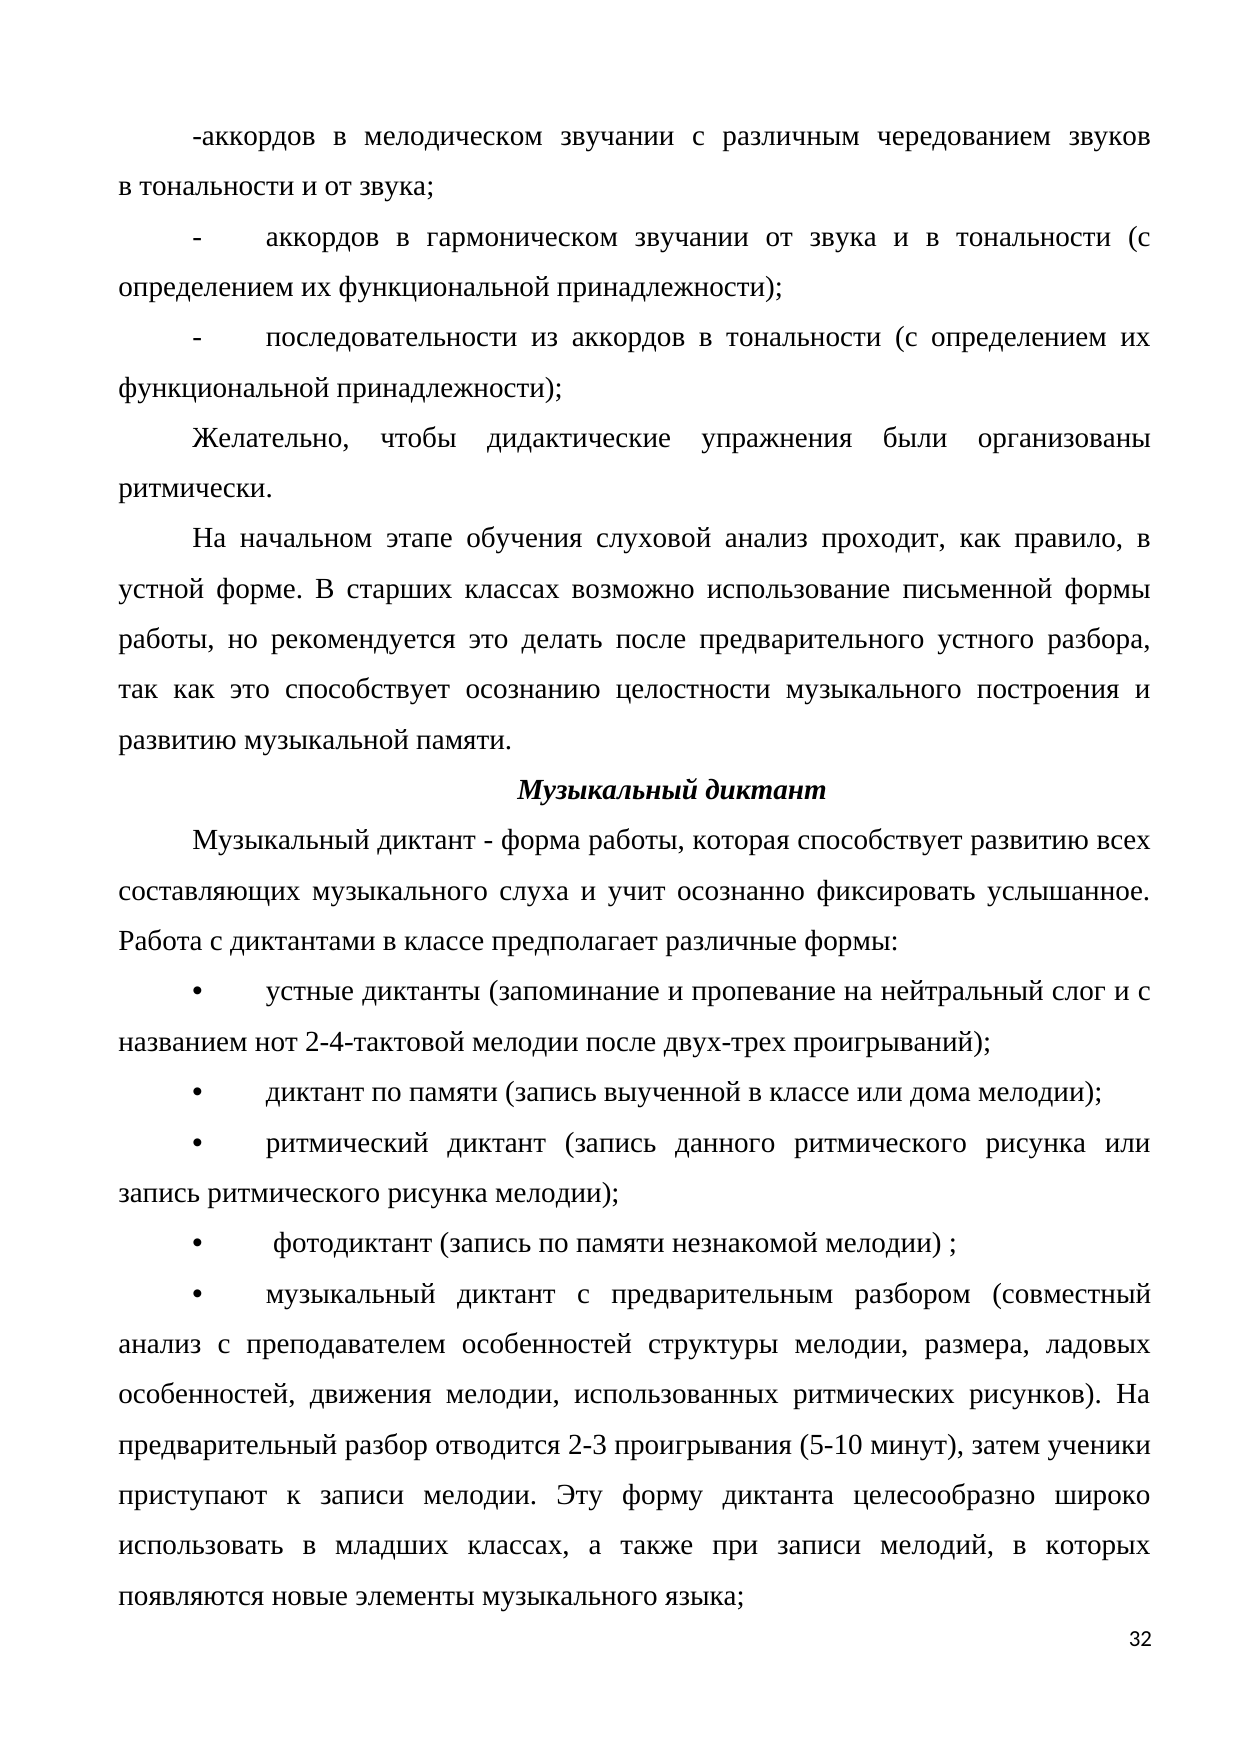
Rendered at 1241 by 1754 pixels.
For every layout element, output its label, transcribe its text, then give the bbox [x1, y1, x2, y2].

text Музыкальный диктант [118, 772, 1152, 806]
list устные диктанты (запоминание и пропевание на нейтральный слог и с названием нот 2-4-тактовой мелодии после двух-трех проигрываний); [118, 973, 1152, 1057]
text Музыкальный диктант - форма работы, которая способствует развитию всех составляющих музыкального слуха и учит осознанно фиксировать услышанное. Работа с диктантами в классе предполагает различные формы: [118, 822, 1152, 957]
list фотодиктант (запись по памяти незнакомой мелодии) ; [118, 1225, 1152, 1259]
list ритмический диктант (запись данного ритмического рисунка или запись ритмического рисунка мелодии); [118, 1124, 1152, 1208]
text Желательно, чтобы дидактические упражнения были организованы ритмически. [118, 420, 1152, 504]
text На начальном этапе обучения слуховой анализ проходит, как правило, в устной форме. В старших классах возможно использование письменной формы работы, но рекомендуется это делать после предварительного устного разбора, так как это способствует осознанию целостности музыкального построения и развитию музыкальной памяти. [118, 521, 1152, 755]
list музыкальный диктант с предварительным разбором (совместный анализ с преподавателем особенностей структуры мелодии, размера, ладовых особенностей, движения мелодии, использованных ритмических рисунков). На предварительный разбор отводится 2-3 проигрывания (5-10 минут), затем ученики приступают к записи мелодии. Эту форму диктанта целесообразно широко использовать в младших классах, а также при записи мелодий, в которых появляются новые элементы музыкального языка; [118, 1276, 1152, 1611]
list последовательности из аккордов в тональности (с определением их функциональной принадлежности); [118, 319, 1152, 403]
list аккордов в гармоническом звучании от звука и в тональности (с определением их функциональной принадлежности); [118, 219, 1152, 303]
list диктант по памяти (запись выученной в классе или дома мелодии); [118, 1074, 1152, 1108]
text -аккордов в мелодическом звучании с различным чередованием звуков в тональности и от звука; [118, 118, 1152, 202]
